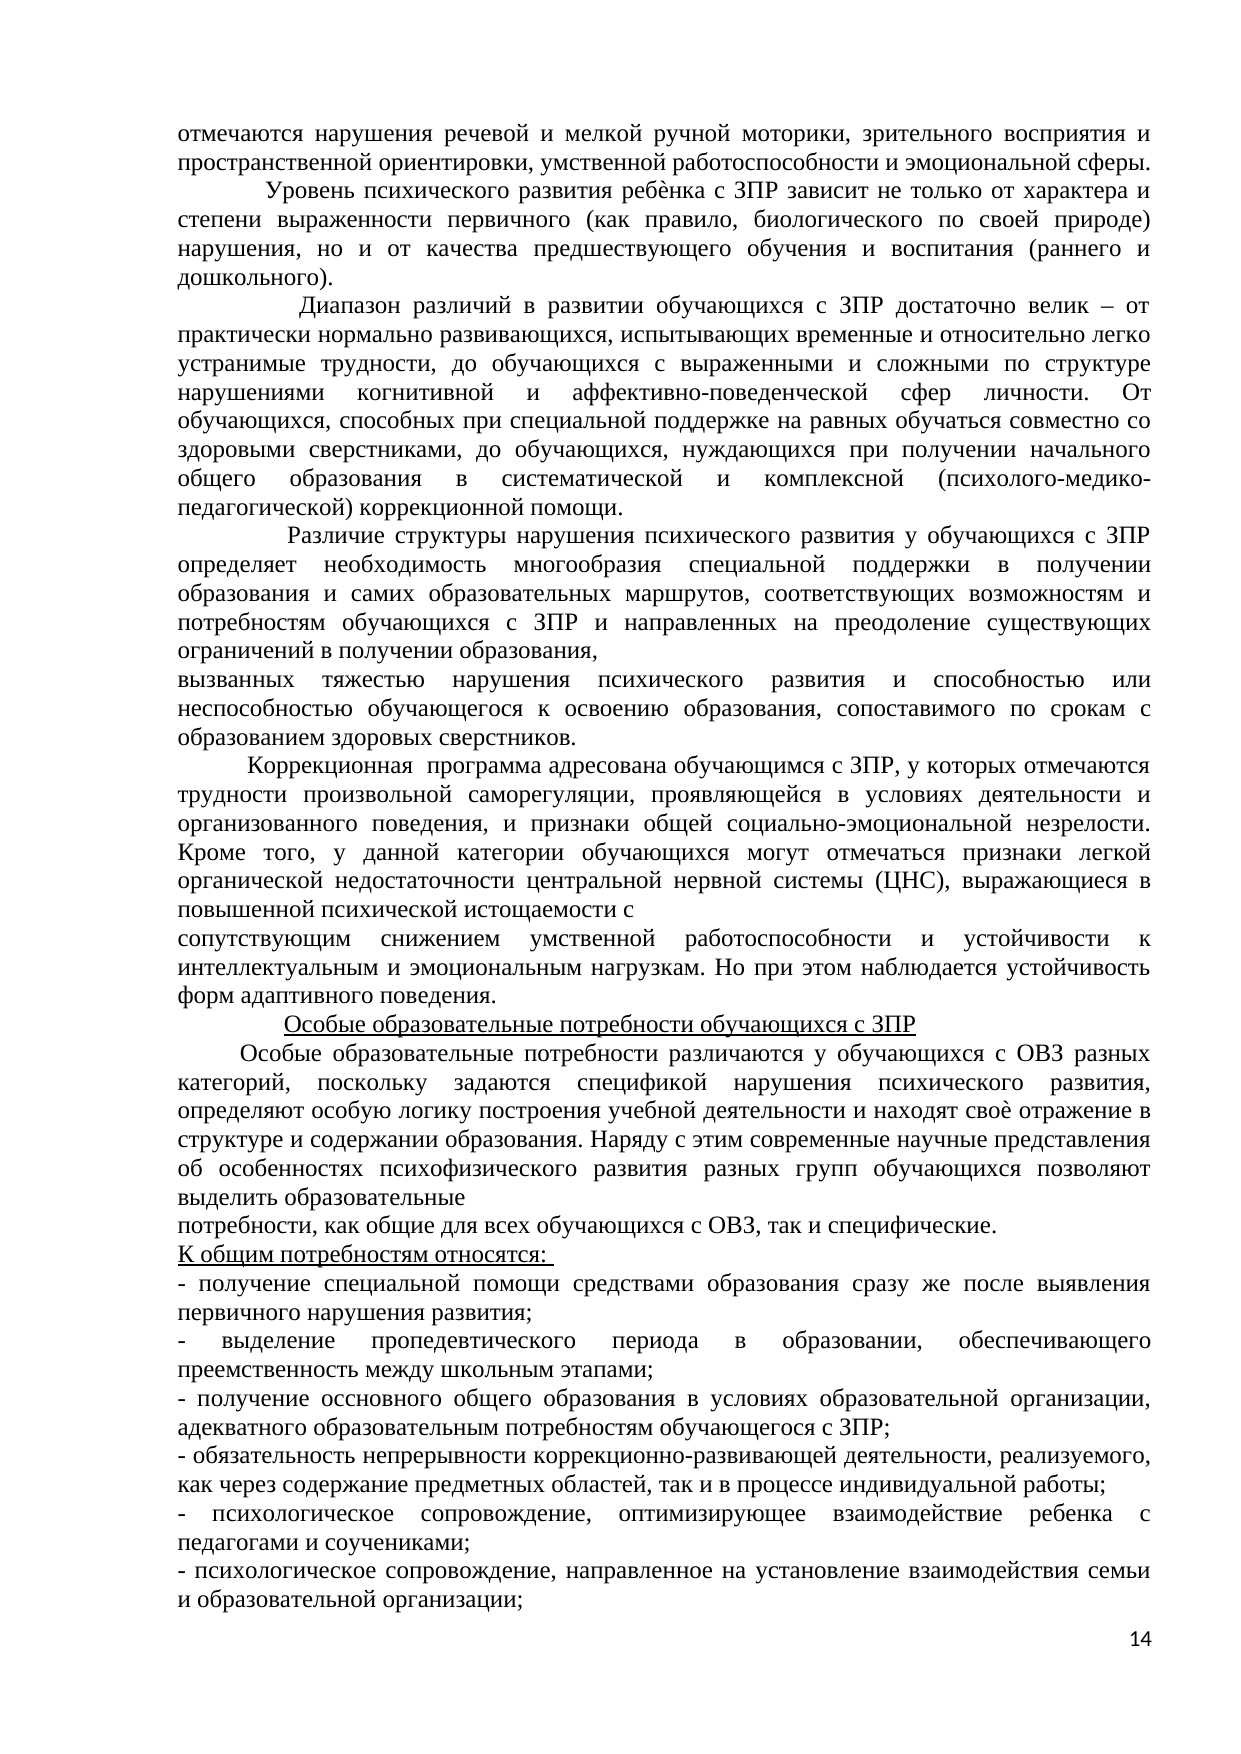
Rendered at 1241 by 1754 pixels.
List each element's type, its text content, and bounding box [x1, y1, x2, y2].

text потребности, как общие для всех обучающихся с ОВЗ, так и специфические. [177, 1211, 1152, 1239]
text Особые образовательные потребности обучающихся с ЗПР [177, 1009, 1152, 1038]
text сопутствующим снижением умственной работоспособности и устойчивости к интеллектуальным и эмоциональным нагрузкам. Но при этом наблюдается устойчивость форм адаптивного поведения. [177, 923, 1152, 1009]
text - психологическое сопровождение, направленное на установление взаимодействия семьи и образовательной организации; [177, 1556, 1152, 1613]
text - получение оссновного общего образования в условиях образовательной организации, адекватного образовательным потребностям обучающегося с ЗПР; [177, 1383, 1152, 1441]
text - получение специальной помощи средствами образования сразу же после выявления первичного нарушения развития; [177, 1268, 1152, 1326]
text Коррекционная программа адресована обучающимся с ЗПР, у которых отмечаются трудности произвольной саморегуляции, проявляющейся в условиях деятельности и организованного поведения, и признаки общей социально-эмоциональной незрелости. Кроме того, у данной категории обучающихся могут отмечаться признаки легкой органической недостаточности центральной нервной системы (ЦНС), выражающиеся в повышенной психической истощаемости с [177, 751, 1152, 923]
text Особые образовательные потребности различаются у обучающихся с ОВЗ разных категорий, поскольку задаются спецификой нарушения психического развития, определяют особую логику построения учебной деятельности и находят своѐ отражение в структуре и содержании образования. Наряду с этим современные научные представления об особенностях психофизического развития разных групп обучающихся позволяют выделить образовательные [177, 1038, 1152, 1211]
text - психологическое сопровождение, оптимизирующее взаимодействие ребенка с педагогами и соучениками; [177, 1498, 1152, 1556]
text вызванных тяжестью нарушения психического развития и способностью или неспособностью обучающегося к освоению образования, сопоставимого по срокам с образованием здоровых сверстников. [177, 664, 1152, 751]
text Диапазон различий в развитии обучающихся с ЗПР достаточно велик – от практически нормально развивающихся, испытывающих временные и относительно легко устранимые трудности, до обучающихся с выраженными и сложными по структуре нарушениями когнитивной и аффективно-поведенческой сфер личности. От обучающихся, способных при специальной поддержке на равных обучаться совместно со здоровыми сверстниками, до обучающихся, нуждающихся при получении начального общего образования в систематической и комплексной (психолого-медико-педагогической) коррекционной помощи. [177, 291, 1152, 521]
text - обязательность непрерывности коррекционно-развивающей деятельности, реализуемого, как через содержание предметных областей, так и в процессе индивидуальной работы; [177, 1441, 1152, 1498]
text Различие структуры нарушения психического развития у обучающихся с ЗПР определяет необходимость многообразия специальной поддержки в получении образования и самих образовательных маршрутов, соответствующих возможностям и потребностям обучающихся с ЗПР и направленных на преодоление существующих ограничений в получении образования, [177, 521, 1152, 664]
text К общим потребностям относятся: [177, 1239, 1152, 1268]
text Уровень психического развития ребѐнка с ЗПР зависит не только от характера и степени выраженности первичного (как правило, биологического по своей природе) нарушения, но и от качества предшествующего обучения и воспитания (раннего и дошкольного). [177, 176, 1152, 291]
text - выделение пропедевтического периода в образовании, обеспечивающего преемственность между школьным этапами; [177, 1326, 1152, 1383]
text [177, 118, 1152, 176]
